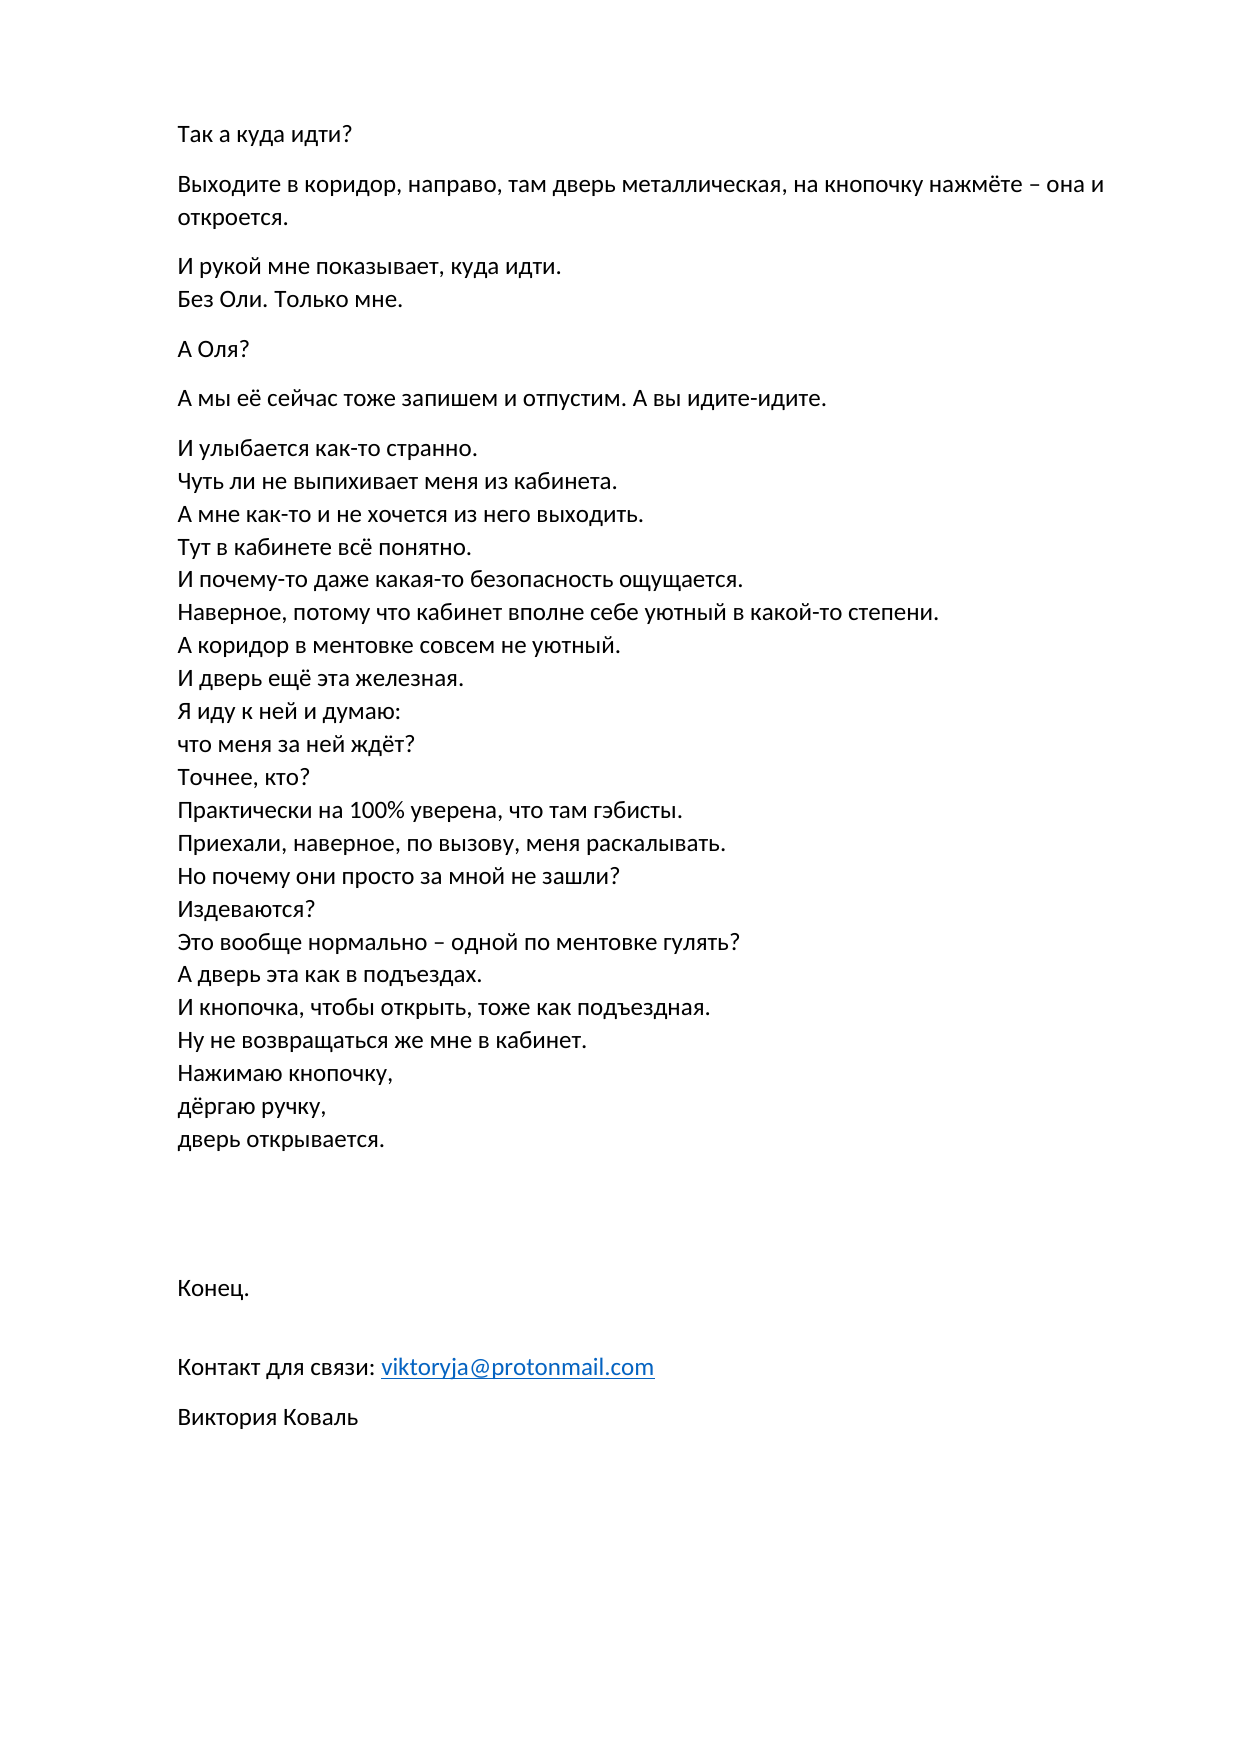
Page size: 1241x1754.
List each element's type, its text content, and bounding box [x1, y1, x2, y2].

text И улыбается как-то странно. Чуть ли не выпихивает меня из кабинета. А мне как-то и не хочется из него выходить. Тут в кабинете всё понятно. И почему-то даже какая-то безопасность ощущается. Наверное, потому что кабинет вполне себе уютный в какой-то степени. А коридор в ментовке совсем не уютный. И дверь ещё эта железная. Я иду к ней и думаю: что меня за ней ждёт? Точнее, кто? Практически на 100% уверена, что там гэбисты. Приехали, наверное, по вызову, меня раскалывать. Но почему они просто за мной не зашли? Издеваются? Это вообще нормально – одной по ментовке гулять? А дверь эта как в подъездах. И кнопочка, чтобы открыть, тоже как подъездная. Ну не возвращаться же мне в кабинет. Нажимаю кнопочку, дёргаю ручку, дверь открывается. [177, 432, 1152, 1154]
text Так а куда идти? [177, 118, 1152, 149]
text Конец. [177, 1272, 1152, 1333]
text А мы её сейчас тоже запишем и отпустим. А вы идите-идите. [177, 382, 1152, 413]
text А Оля? [177, 333, 1152, 363]
text Виктория Коваль [177, 1401, 1152, 1432]
text И рукой мне показывает, куда идти. Без Оли. Только мне. [177, 250, 1152, 314]
text Контакт для связи: viktoryja@protonmail.com [177, 1351, 1152, 1382]
text Выходите в коридор, направо, там дверь металлическая, на кнопочку нажмёте – она и откроется. [177, 168, 1152, 231]
